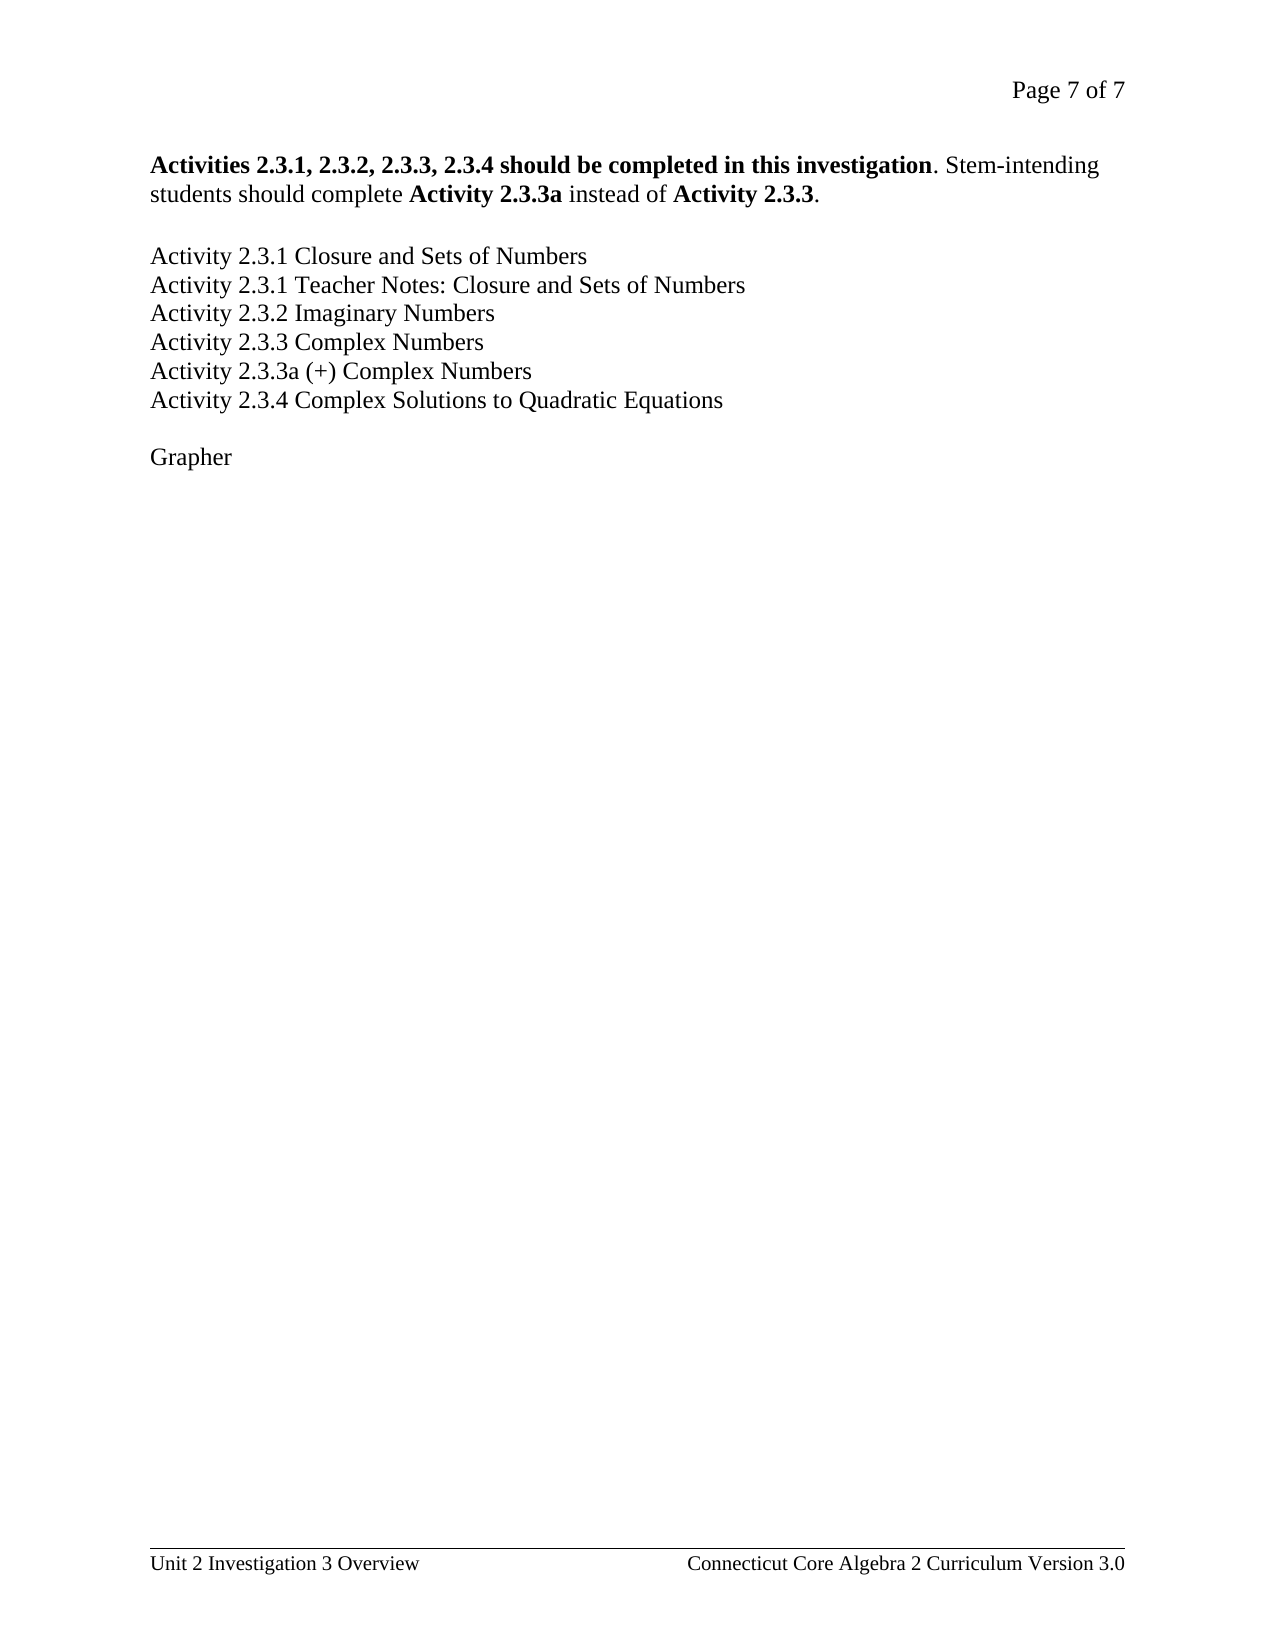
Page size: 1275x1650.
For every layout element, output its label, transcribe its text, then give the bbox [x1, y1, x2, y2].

text Activity 2.3.3a (+) Complex Numbers [150, 356, 1125, 385]
text Activity 2.3.4 Complex Solutions to Quadratic Equations [150, 385, 1125, 413]
text Activity 2.3.2 Imaginary Numbers [150, 298, 1125, 327]
text Activities 2.3.1, 2.3.2, 2.3.3, 2.3.4 should be completed in this investigation. Stem-intending students should complete Activity 2.3.3a instead of Activity 2.3.3. [150, 150, 1125, 207]
text Activity 2.3.1 Teacher Notes: Closure and Sets of Numbers [150, 270, 1125, 298]
text Grapher [150, 442, 1125, 471]
text Activity 2.3.3 Complex Numbers [150, 327, 1125, 356]
text Activity 2.3.1 Closure and Sets of Numbers [150, 241, 1125, 270]
